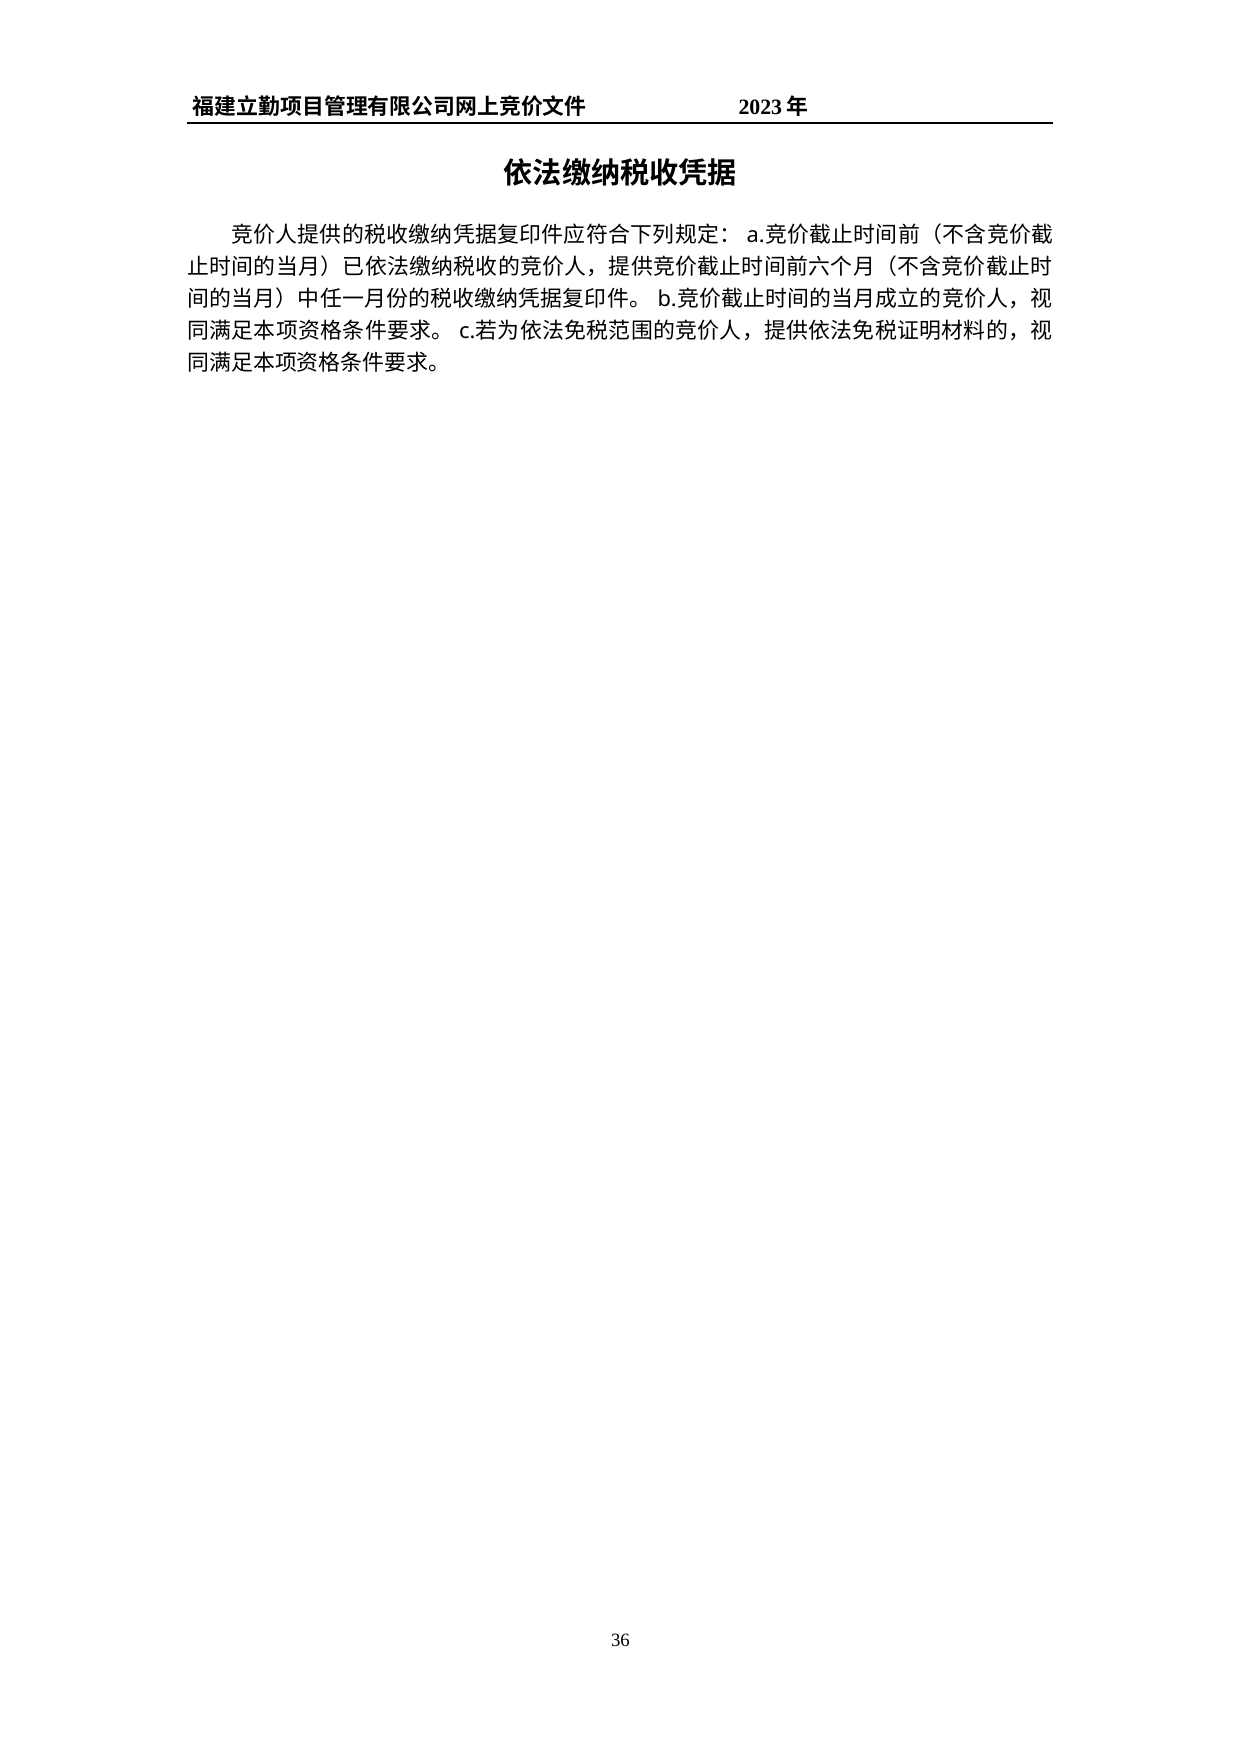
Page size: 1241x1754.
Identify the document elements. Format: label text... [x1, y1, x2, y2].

text 竞价人提供的税收缴纳凭据复印件应符合下列规定： a.竞价截止时间前（不含竞价截止时间的当月）已依法缴纳税收的竞价人，提供竞价截止时间前六个月（不含竞价截止时间的当月）中任一月份的税收缴纳凭据复印件。 b.竞价截止时间的当月成立的竞价人，视同满足本项资格条件要求。 c.若为依法免税范围的竞价人，提供依法免税证明材料的，视同满足本项资格条件要求。 [187, 217, 1053, 376]
text 依法缴纳税收凭据 [187, 150, 1053, 192]
